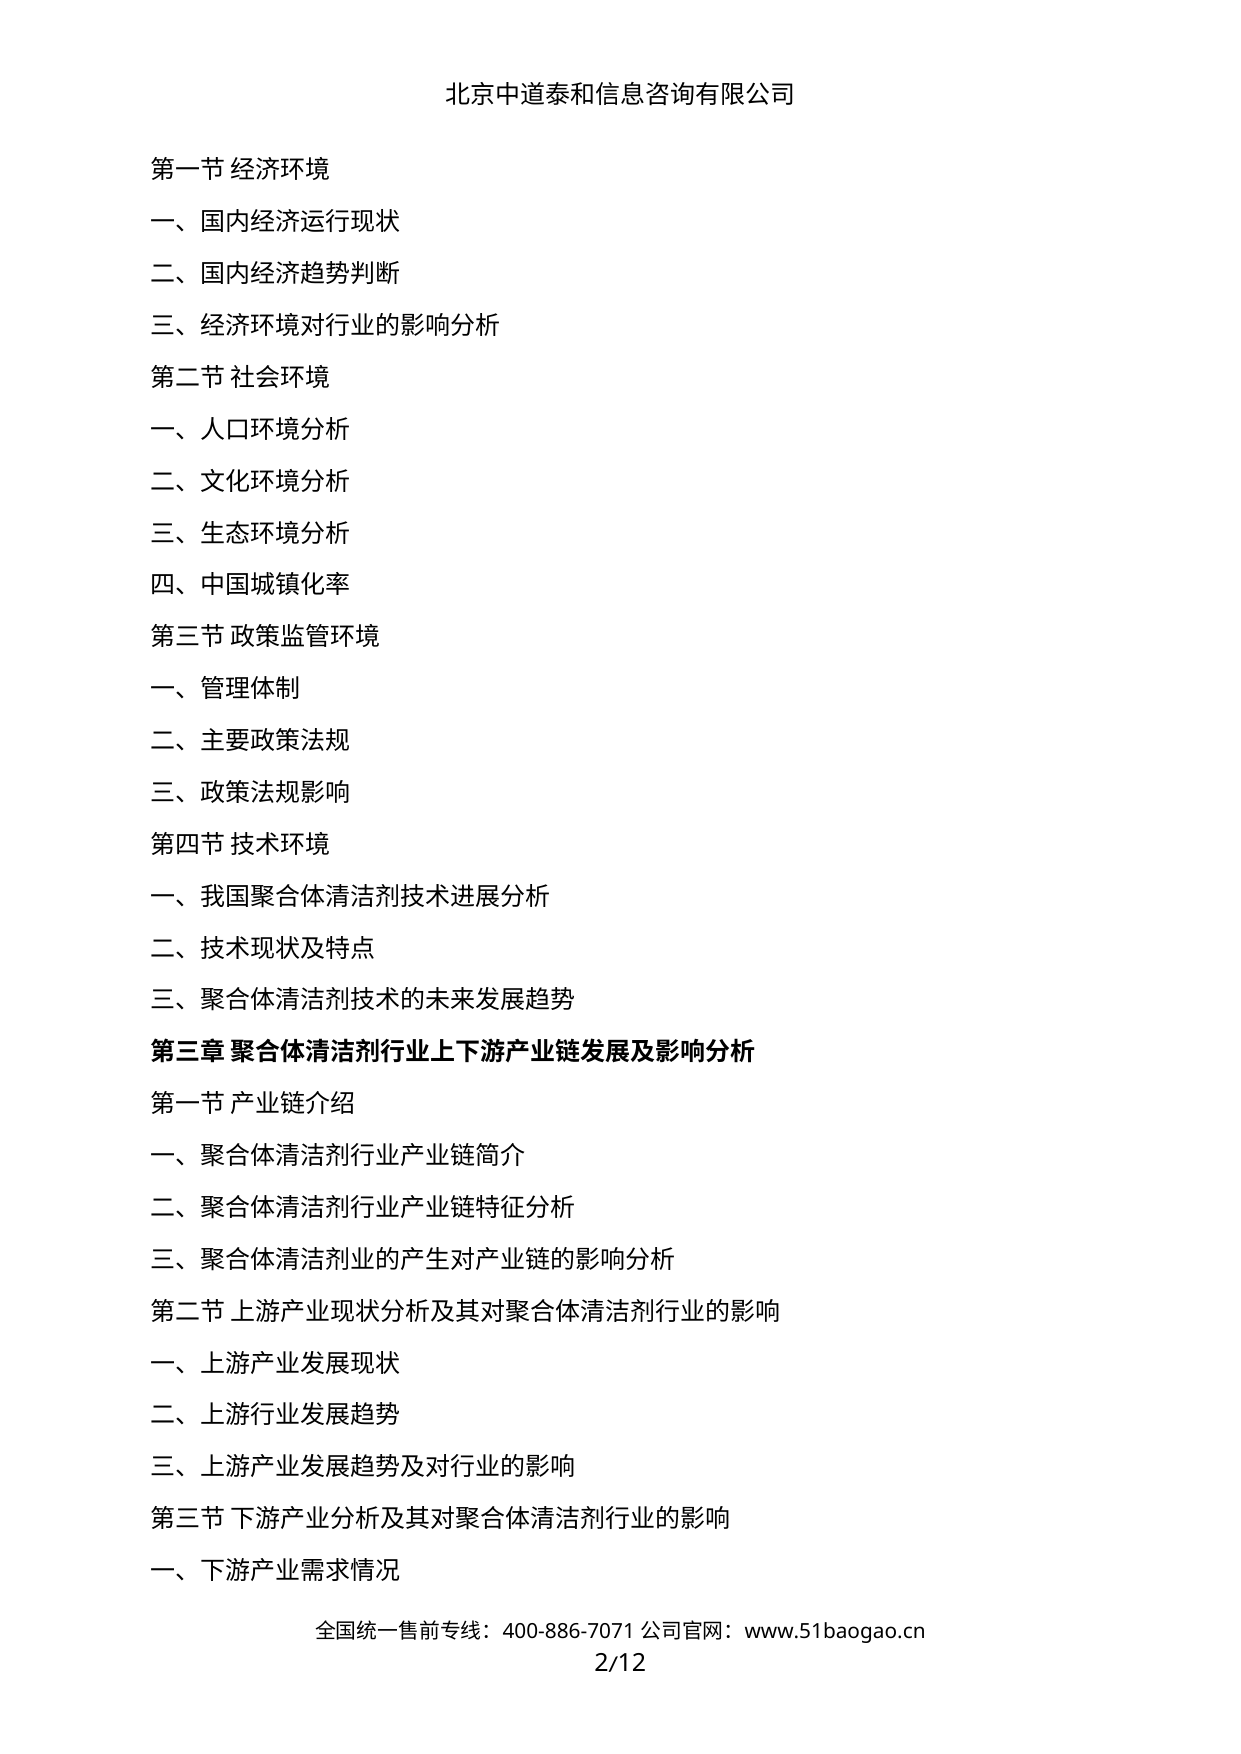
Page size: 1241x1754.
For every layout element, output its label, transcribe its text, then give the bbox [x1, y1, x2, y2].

text 二、主要政策法规 [150, 721, 1090, 757]
text 二、上游行业发展趋势 [150, 1395, 1090, 1431]
text 第四节 技术环境 [150, 824, 1090, 861]
text 一、国内经济运行现状 [150, 202, 1090, 238]
text 第一节 经济环境 [150, 150, 1090, 186]
text 三、上游产业发展趋势及对行业的影响 [150, 1447, 1090, 1483]
text 三、聚合体清洁剂技术的未来发展趋势 [150, 980, 1090, 1016]
text 第三节 下游产业分析及其对聚合体清洁剂行业的影响 [150, 1499, 1090, 1535]
text 一、上游产业发展现状 [150, 1343, 1090, 1379]
text 二、国内经济趋势判断 [150, 254, 1090, 290]
text 第二节 社会环境 [150, 357, 1090, 394]
text 三、经济环境对行业的影响分析 [150, 306, 1090, 342]
text 三、政策法规影响 [150, 772, 1090, 809]
text 二、文化环境分析 [150, 461, 1090, 497]
text 二、聚合体清洁剂行业产业链特征分析 [150, 1187, 1090, 1224]
text 第三章 聚合体清洁剂行业上下游产业链发展及影响分析 [150, 1032, 1090, 1068]
text 四、中国城镇化率 [150, 565, 1090, 601]
text 第三节 政策监管环境 [150, 617, 1090, 653]
text 三、聚合体清洁剂业的产生对产业链的影响分析 [150, 1239, 1090, 1276]
text 一、我国聚合体清洁剂技术进展分析 [150, 876, 1090, 912]
text 一、下游产业需求情况 [150, 1551, 1090, 1587]
text 第一节 产业链介绍 [150, 1084, 1090, 1120]
text 二、技术现状及特点 [150, 928, 1090, 964]
text 一、管理体制 [150, 669, 1090, 705]
text 第二节 上游产业现状分析及其对聚合体清洁剂行业的影响 [150, 1291, 1090, 1327]
text 一、聚合体清洁剂行业产业链简介 [150, 1136, 1090, 1172]
text 三、生态环境分析 [150, 513, 1090, 549]
text 一、人口环境分析 [150, 409, 1090, 446]
